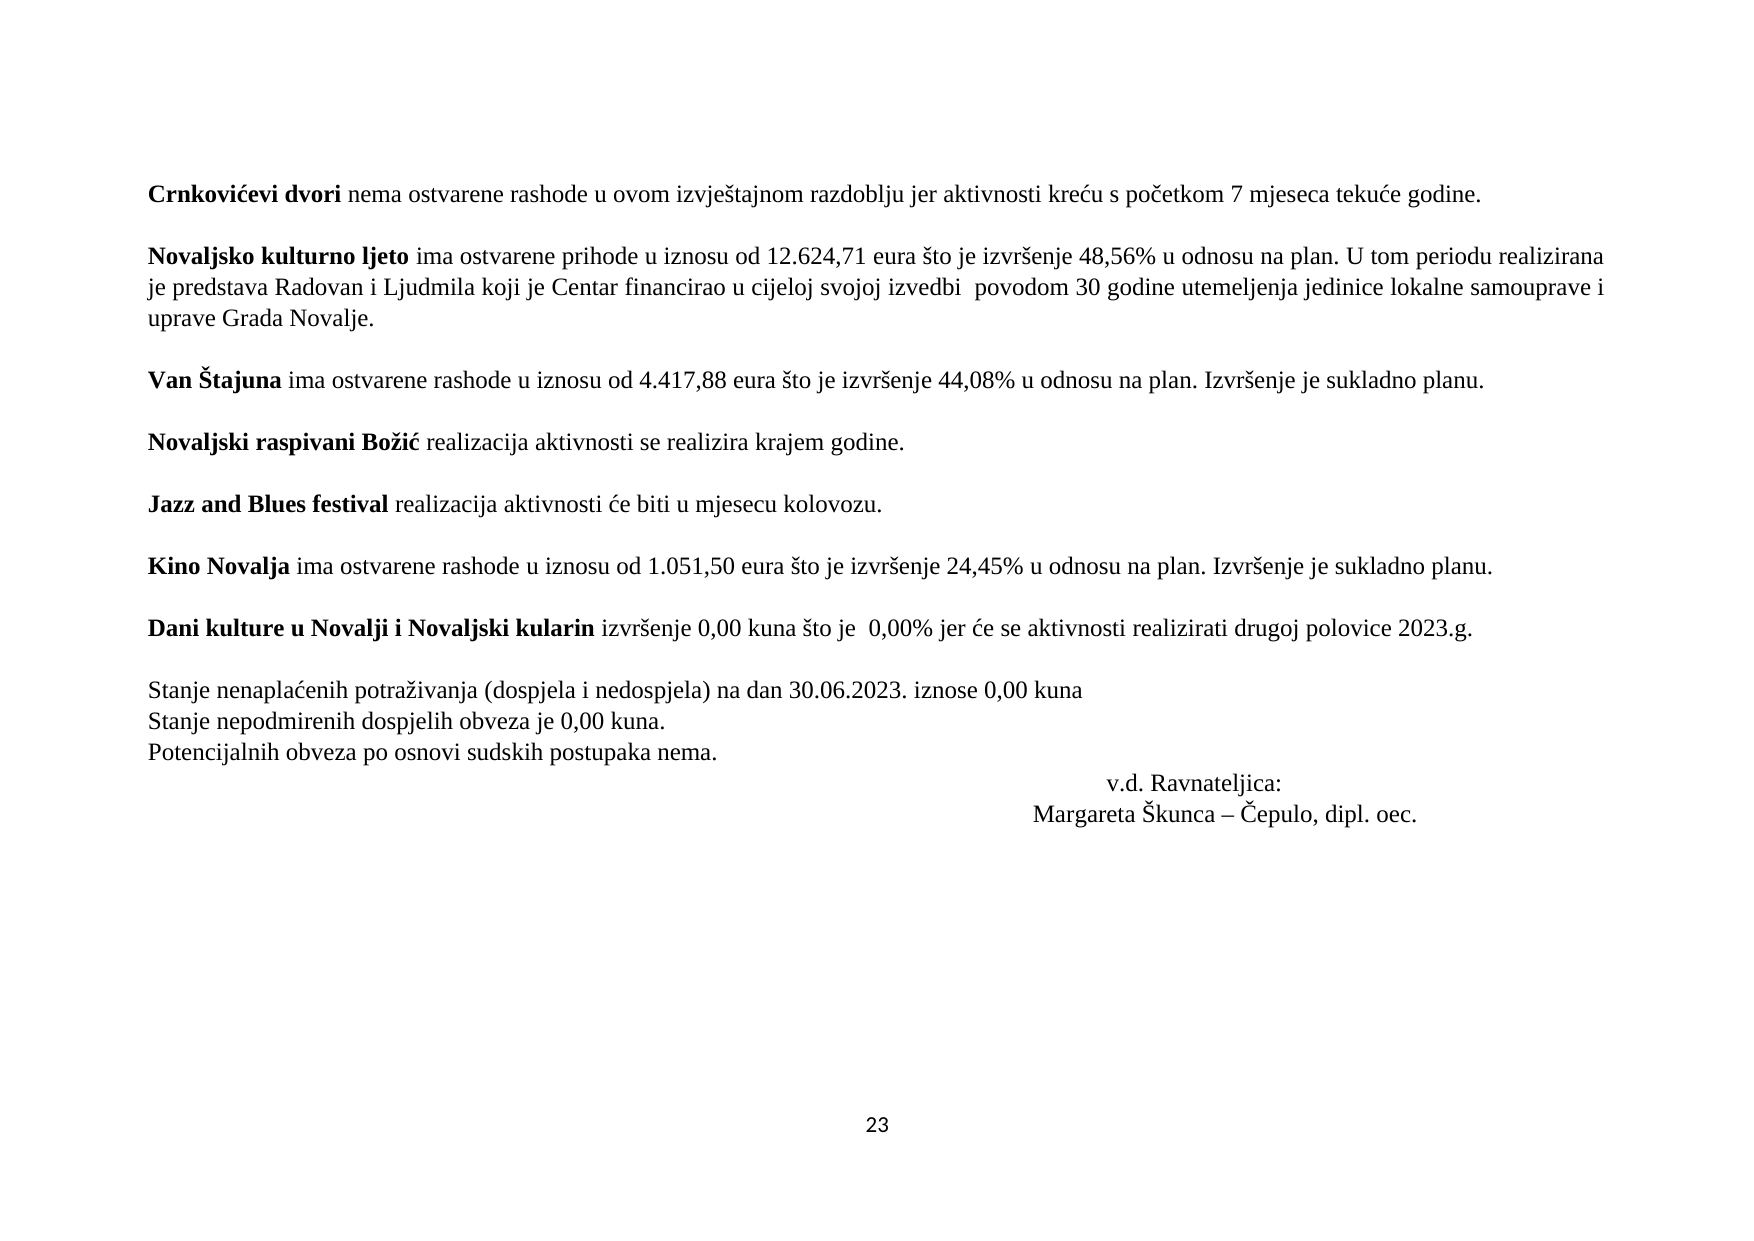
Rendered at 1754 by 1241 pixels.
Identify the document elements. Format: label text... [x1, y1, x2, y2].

text Jazz and Blues festival realizacija aktivnosti će biti u mjesecu kolovozu. [148, 489, 1606, 518]
text Kino Novalja ima ostvarene rashode u iznosu od 1.051,50 eura što je izvršenje 24,45% u odnosu na plan. Izvršenje je sukladno planu. [148, 551, 1606, 580]
text Novaljski raspivani Božić realizacija aktivnosti se realizira krajem godine. [148, 427, 1606, 456]
text Stanje nepodmirenih dospjelih obveza je 0,00 kuna. [148, 706, 1606, 735]
text Van Štajuna ima ostvarene rashode u iznosu od 4.417,88 eura što je izvršenje 44,08% u odnosu na plan. Izvršenje je sukladno planu. [148, 365, 1606, 394]
text Potencijalnih obveza po osnovi sudskih postupaka nema. [148, 737, 1606, 766]
text Margareta Škunca – Čepulo, dipl. oec. [959, 799, 1606, 828]
text Stanje nenaplaćenih potraživanja (dospjela i nedospjela) na dan 30.06.2023. iznose 0,00 kuna [148, 675, 1606, 704]
text Novaljsko kulturno ljeto ima ostvarene prihode u iznosu od 12.624,71 eura što je izvršenje 48,56% u odnosu na plan. U tom periodu realizirana je predstava Radovan i Ljudmila koji je Centar financirao u cijeloj svojoj izvedbi povodom 30 godine utemeljenja jedinice lokalne samouprave i uprave Grada Novalje. [148, 241, 1606, 332]
text Dani kulture u Novalji i Novaljski kularin izvršenje 0,00 kuna što je 0,00% jer će se aktivnosti realizirati drugoj polovice 2023.g. [148, 613, 1606, 642]
text v.d. Ravnateljica: [1033, 768, 1606, 797]
text Crnkovićevi dvori nema ostvarene rashode u ovom izvještajnom razdoblju jer aktivnosti kreću s početkom 7 mjeseca tekuće godine. [148, 179, 1606, 207]
